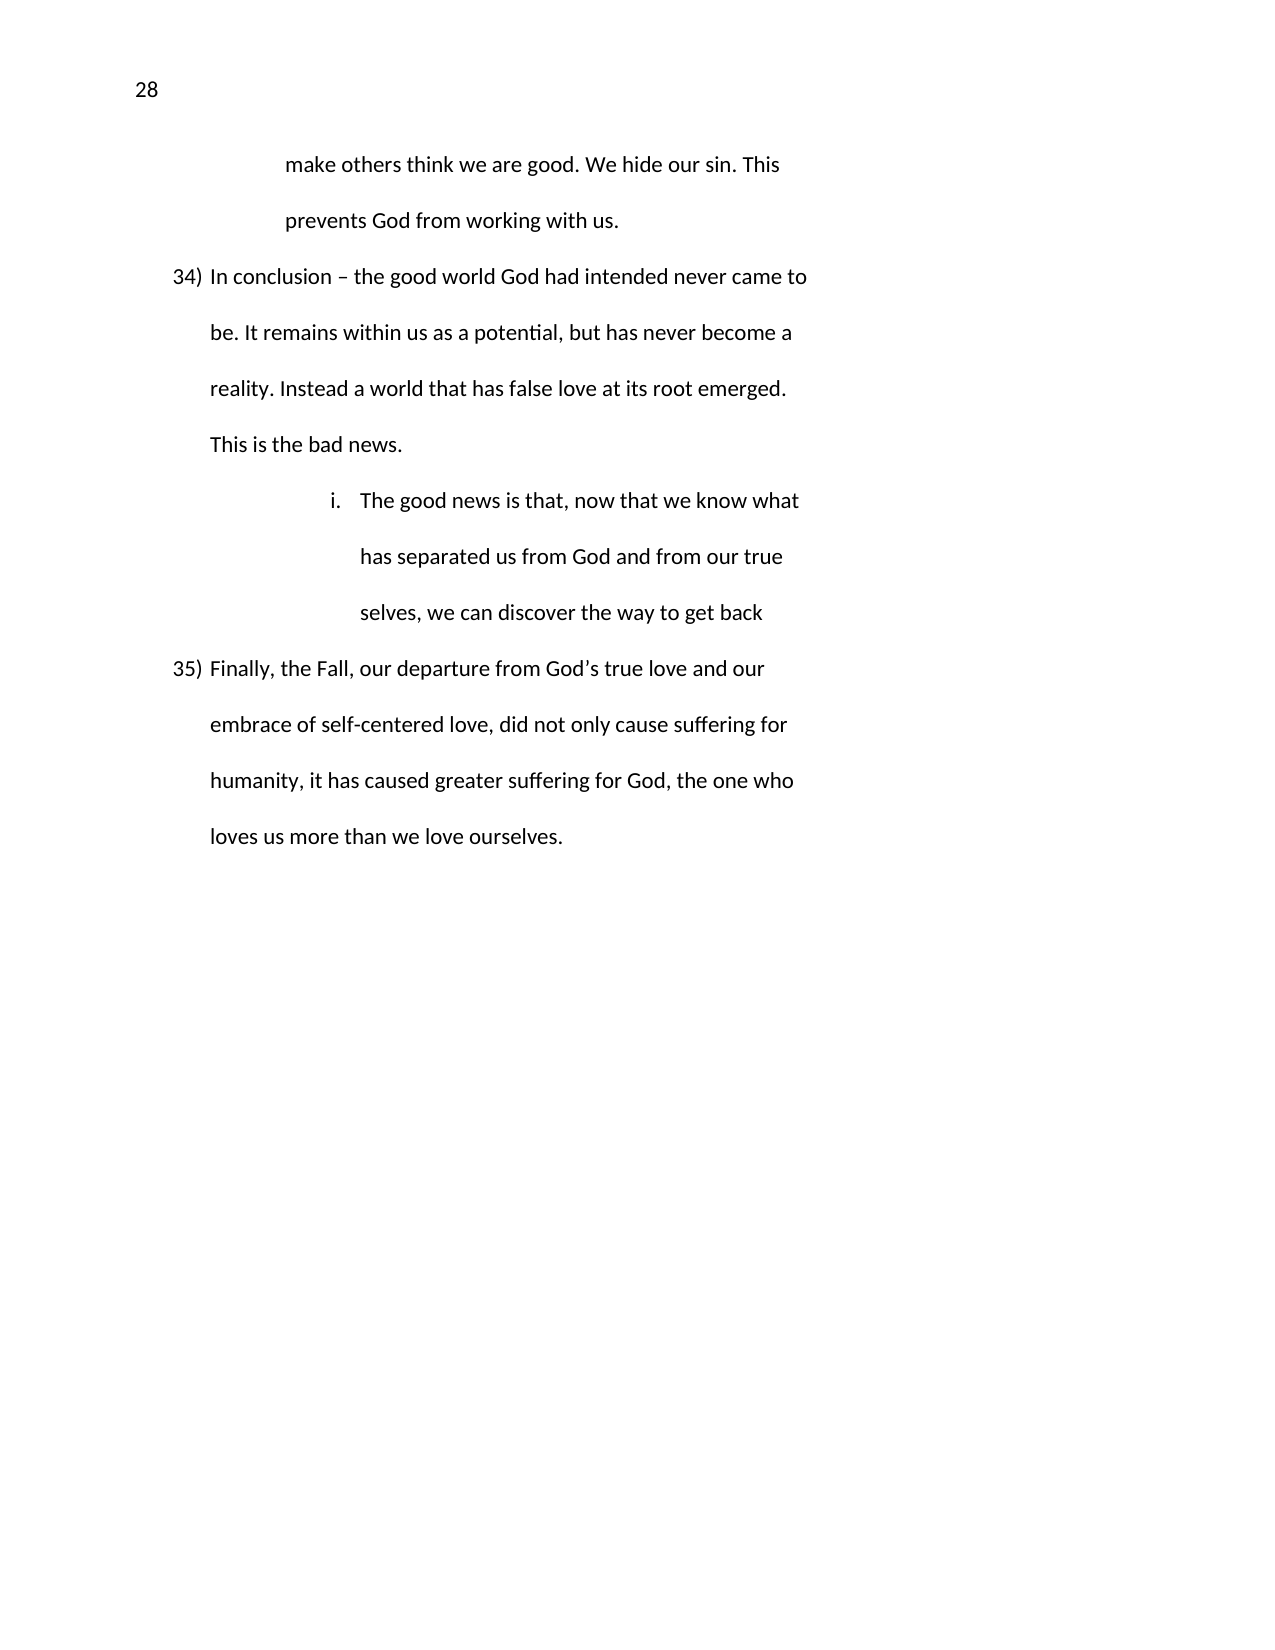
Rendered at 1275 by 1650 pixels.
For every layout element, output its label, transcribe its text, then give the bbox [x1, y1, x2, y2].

list The good news is that, now that we know what has separated us from God and from our true selves, we can discover the way to get back [341, 486, 825, 626]
list In conclusion – the good world God had intended never came to be. It remains within us as a potential, but has never become a reality. Instead a world that has false love at its root emerged. This is the bad news. [172, 262, 825, 458]
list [247, 150, 825, 234]
list Finally, the Fall, our departure from God’s true love and our embrace of self-centered love, did not only cause suffering for humanity, it has caused greater suffering for God, the one who loves us more than we love ourselves. [172, 654, 825, 851]
